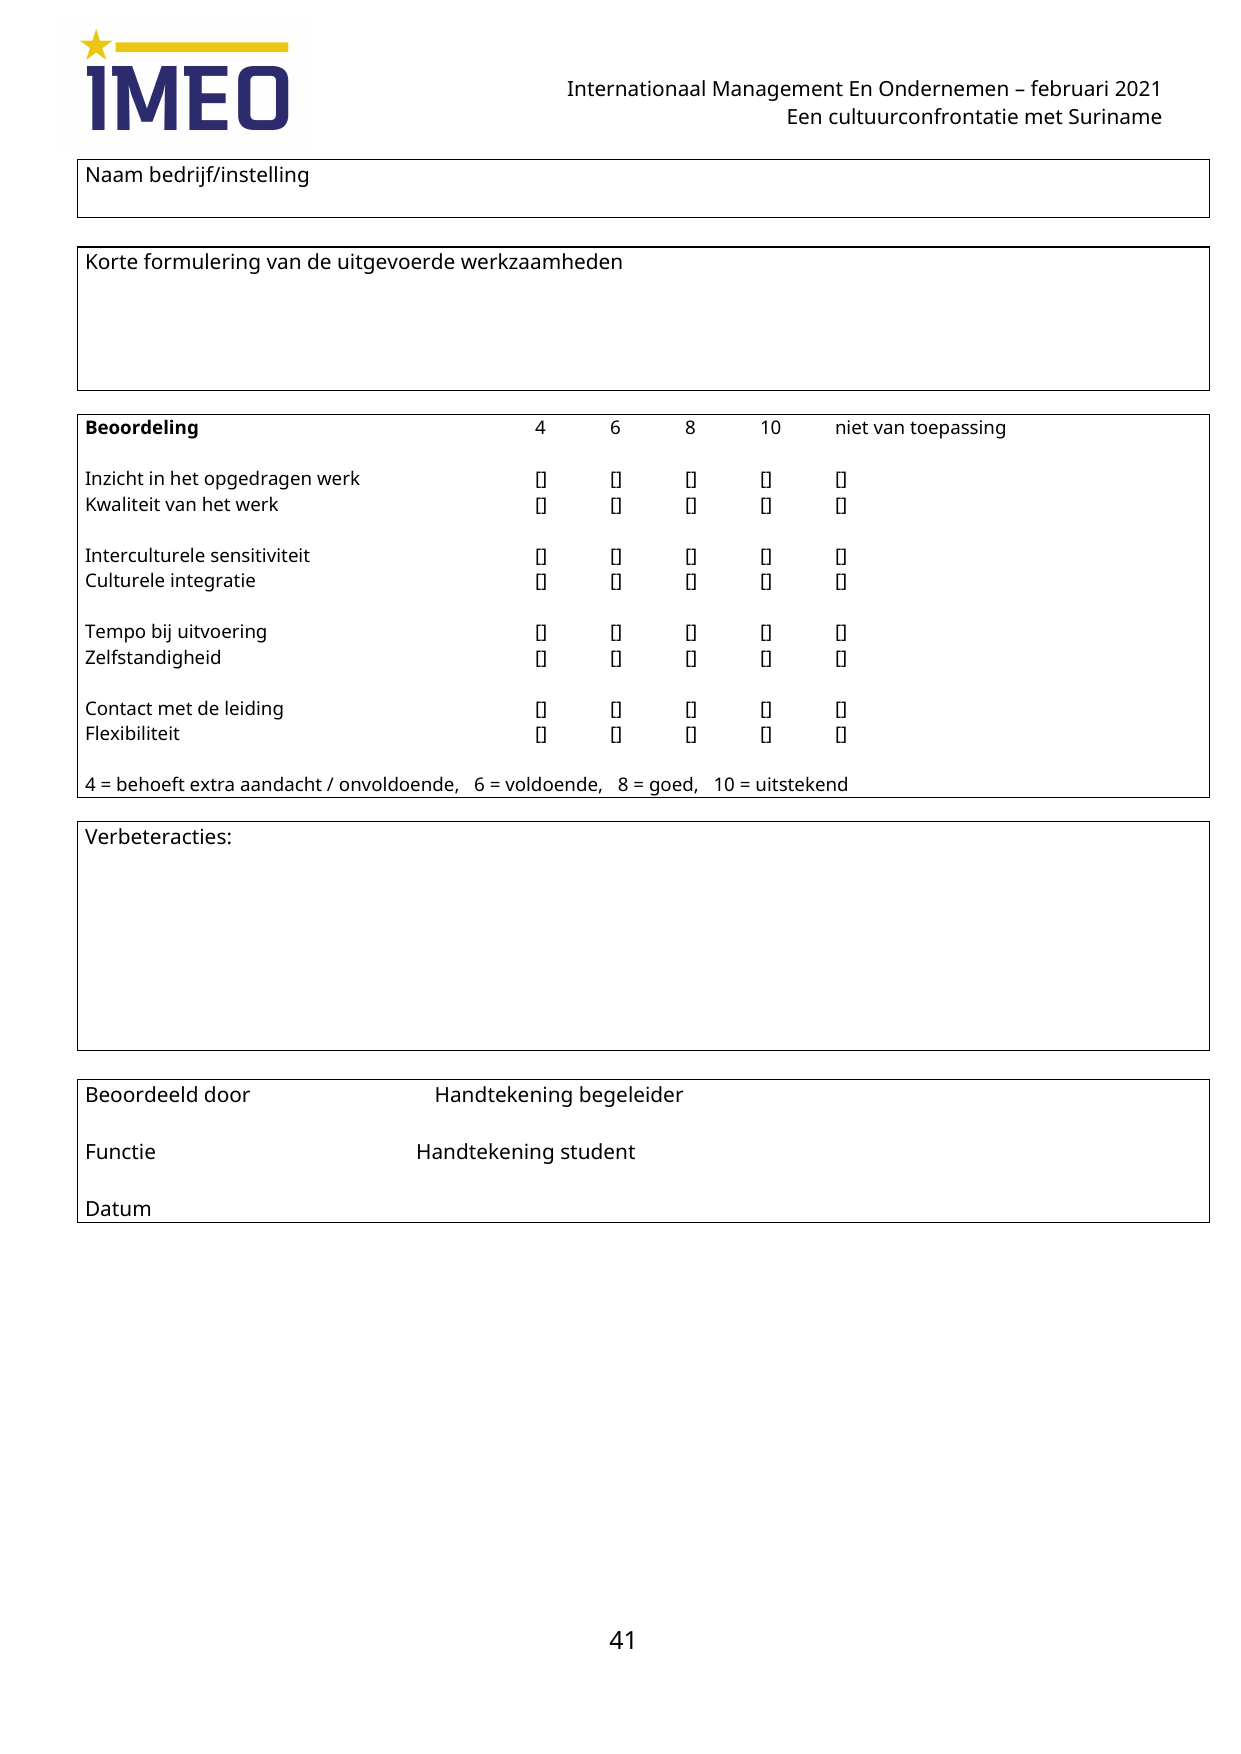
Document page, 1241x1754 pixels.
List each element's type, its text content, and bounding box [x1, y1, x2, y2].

picture [55, 16, 313, 150]
table_header Beoordeling 4 6 8 10 niet van toepassing Inzicht in het opgedragen werk [] [] [] [] [] Kwaliteit van het werk [] [] [] [] [] Interculturele sensitiviteit [] [] [] [] [] Culturele integratie [] [] [] [] [] Tempo bij uitvoering [] [] [] [] [] Zelfstandigheid [] [] [] [] [] Contact met de leiding [] [] [] [] [] Flexibiliteit [] [] [] [] [] 4 = behoeft extra aandacht / onvoldoende, 6 = voldoende, 8 = goed, 10 = uitstekend [78, 415, 1209, 797]
table_header Korte formulering van de uitgevoerde werkzaamheden [78, 248, 1209, 390]
table_header Verbeteracties: [78, 822, 1209, 1049]
table_header Beoordeeld door Handtekening begeleider Functie Handtekening student Datum [78, 1080, 1209, 1222]
table_header Naam student Naam bedrijf/instelling [78, 160, 1209, 217]
